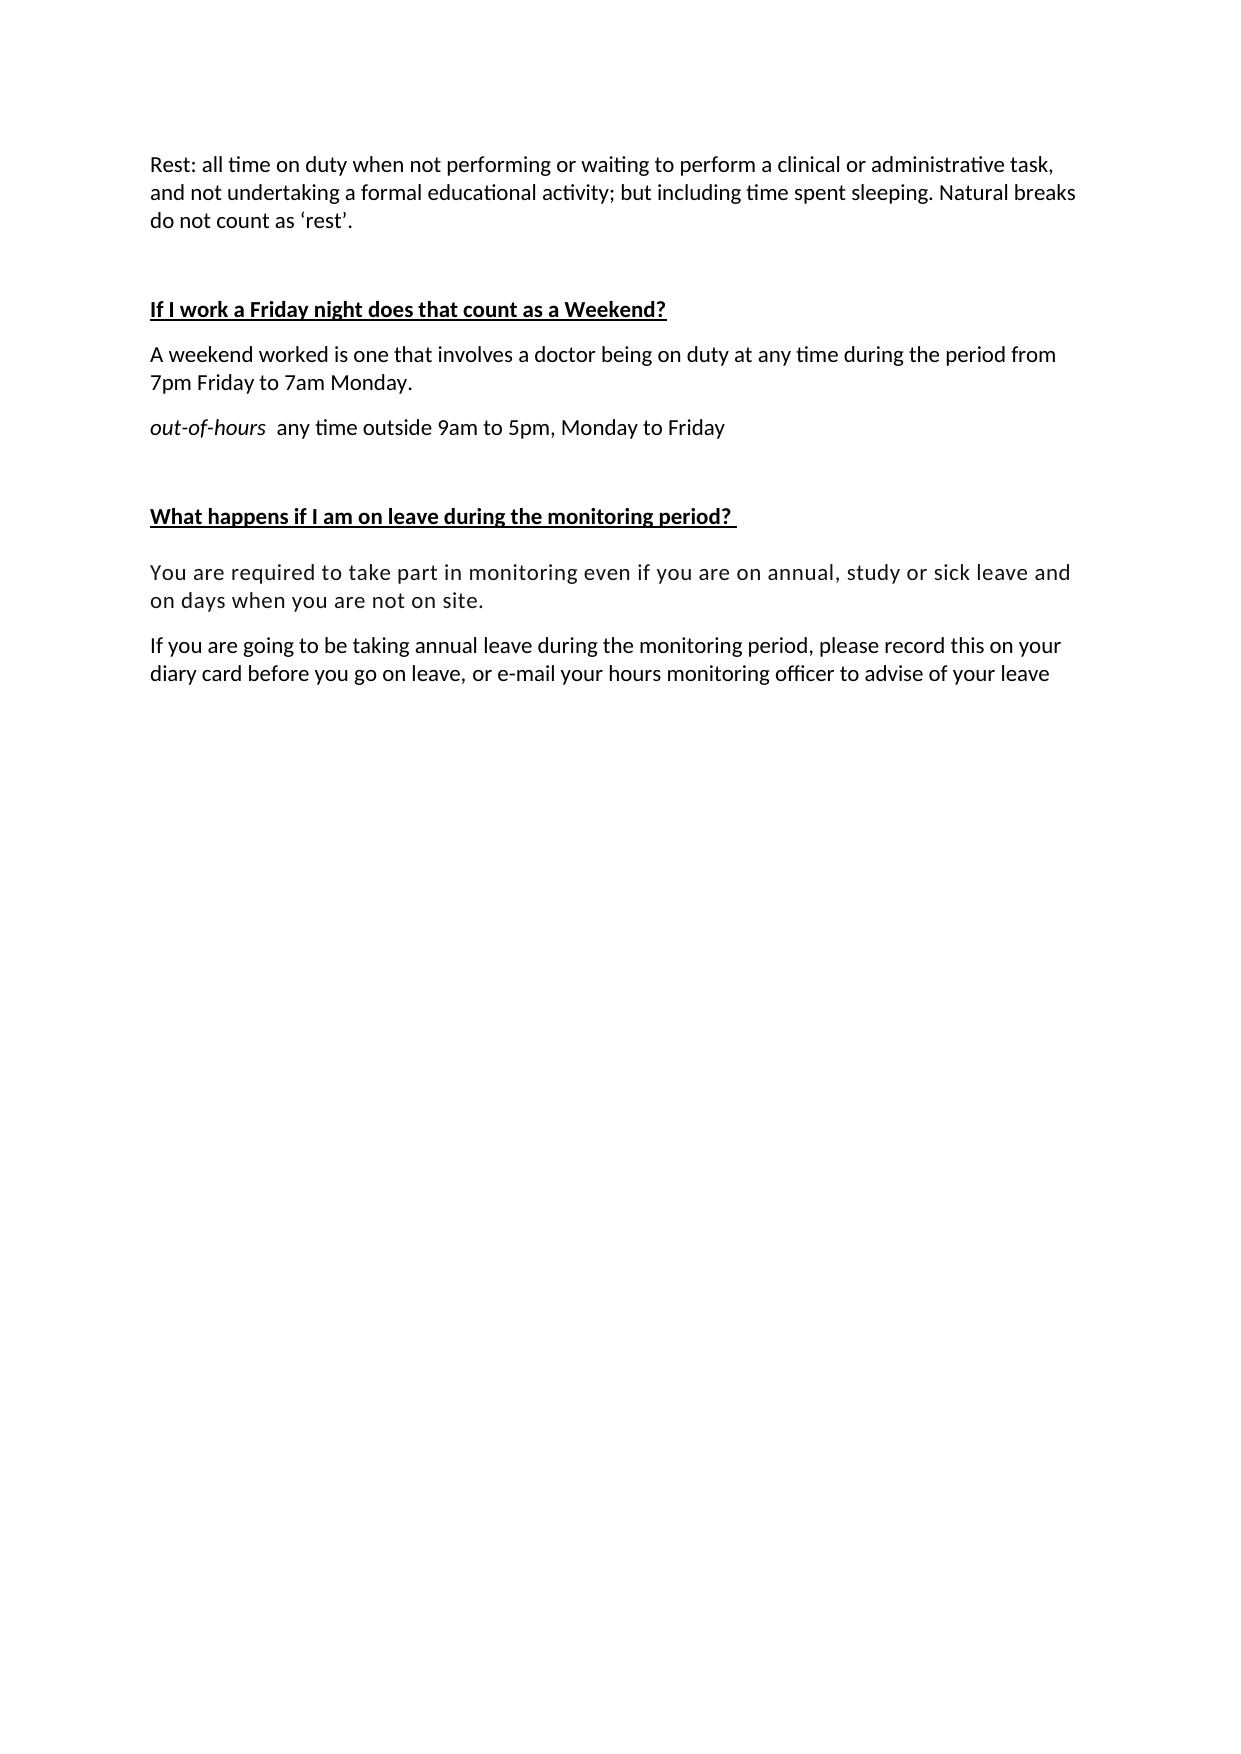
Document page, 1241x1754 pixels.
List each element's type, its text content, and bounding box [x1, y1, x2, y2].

text A weekend worked is one that involves a doctor being on duty at any time during the period from 7pm Friday to 7am Monday. [150, 340, 1090, 396]
text If I work a Friday night does that count as a Weekend? [150, 295, 1090, 323]
text out-of-hours any time outside 9am to 5pm, Monday to Friday [150, 413, 1090, 441]
text You are required to take part in monitoring even if you are on annual, study or sick leave and on days when you are not on site. [484, 558, 1090, 614]
text What happens if I am on leave during the monitoring period? [150, 502, 1090, 530]
text If you are going to be taking annual leave during the monitoring period, please record this on your diary card before you go on leave, or e-mail your hours monitoring officer to advise of your leave [150, 631, 1090, 687]
text Rest: all time on duty when not performing or waiting to perform a clinical or administrative task, and not undertaking a formal educational activity; but including time spent sleeping. Natural breaks do not count as ‘rest’. [150, 150, 1090, 234]
